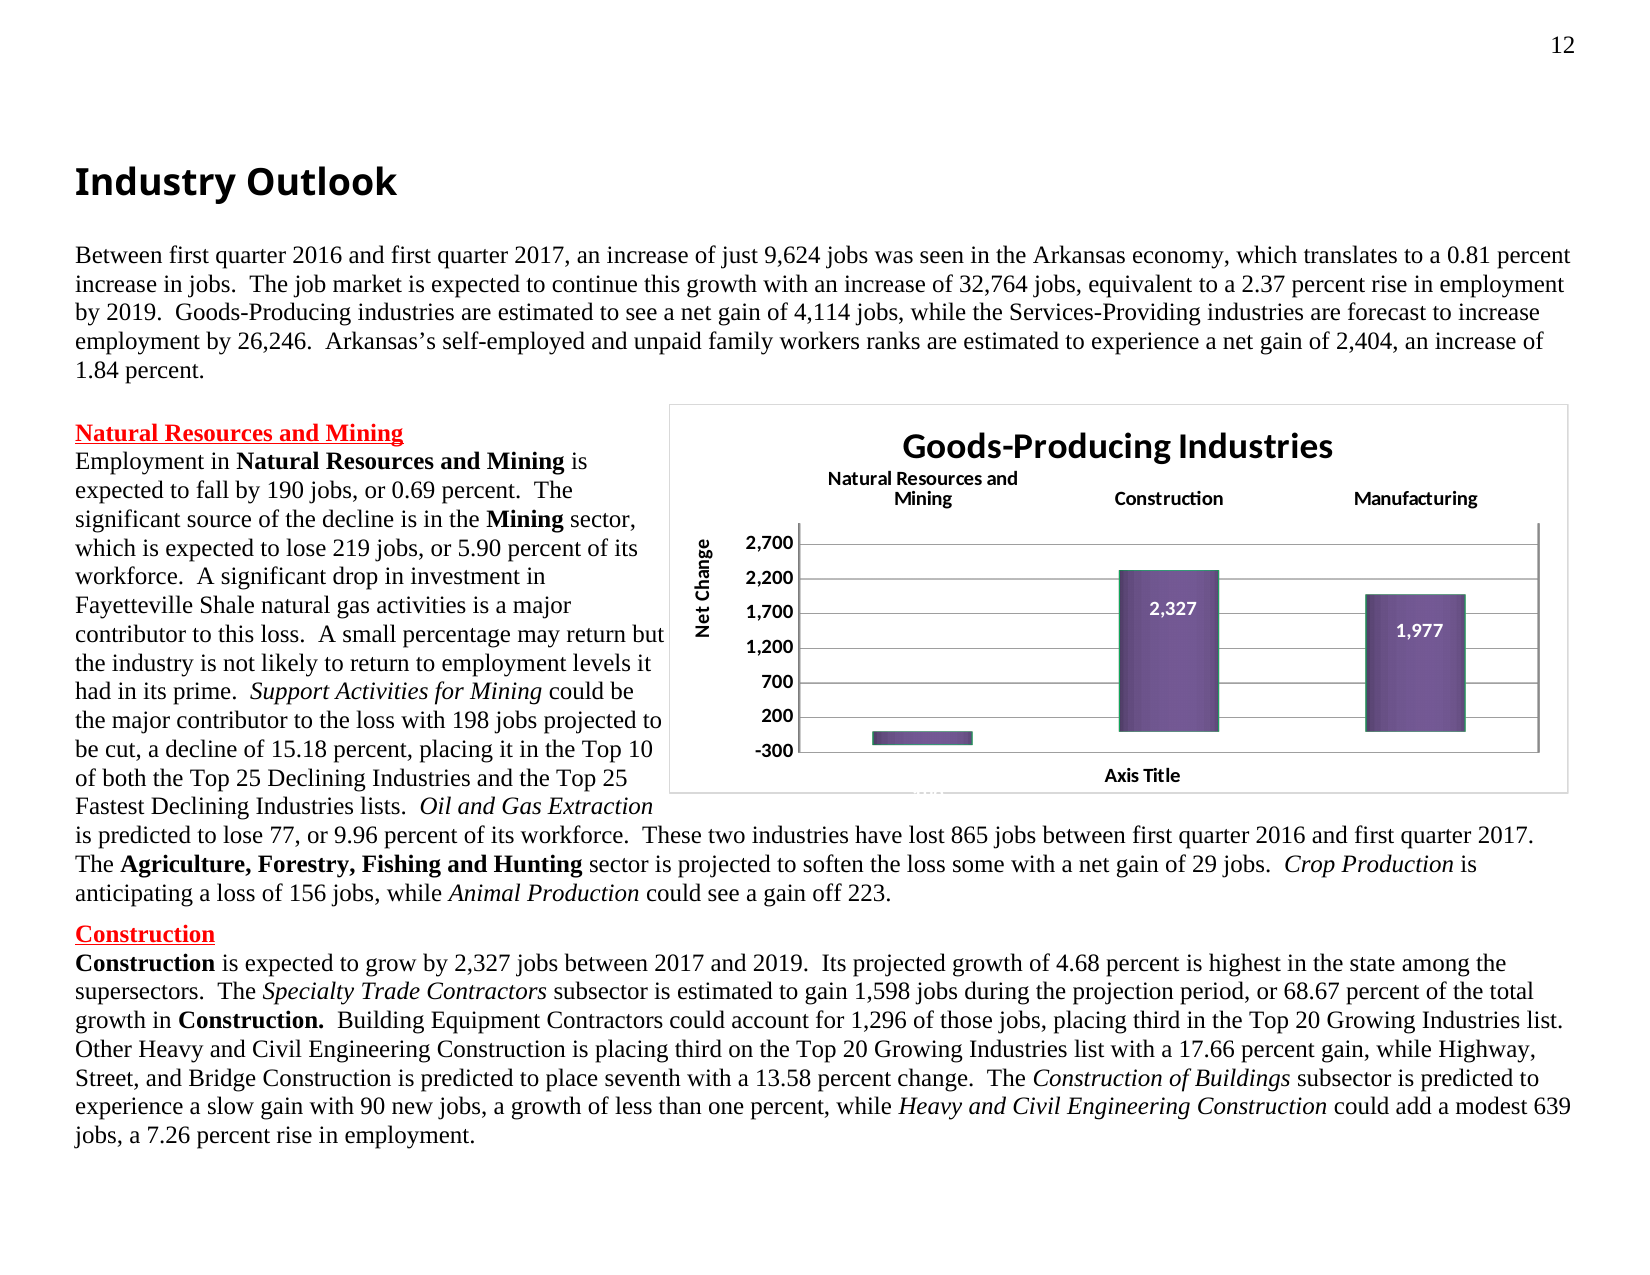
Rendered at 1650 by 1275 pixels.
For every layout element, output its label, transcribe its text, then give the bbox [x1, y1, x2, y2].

text Industry Outlook [75, 155, 1575, 206]
text Employment in Natural Resources and Mining is expected to fall by 190 jobs, or 0.69 percent. The significant source of the decline is in the Mining sector, which is expected to lose 219 jobs, or 5.90 percent of its workforce. A significant drop in investment in Fayetteville Shale natural gas activities is a major contributor to this loss. A small percentage may return but the industry is not likely to return to employment levels it had in its prime. Support Activities for Mining could be the major contributor to the loss with 198 jobs projected to be cut, a decline of 15.18 percent, placing it in the Top 10 of both the Top 25 Declining Industries and the Top 25 Fastest Declining Industries lists. Oil and Gas Extraction is predicted to lose 77, or 9.96 percent of its workforce. These two industries have lost 865 jobs between first quarter 2016 and first quarter 2017. The Agriculture, Forestry, Fishing and Hunting sector is projected to soften the loss some with a net gain of 29 jobs. Crop Production is anticipating a loss of 156 jobs, while Animal Production could see a gain off 223. [75, 446, 1575, 906]
text Natural Resources and Mining [75, 418, 669, 446]
text Construction Construction is expected to grow by 2,327 jobs between 2017 and 2019. Its projected growth of 4.68 percent is highest in the state among the supersectors. The Specialty Trade Contractors subsector is estimated to gain 1,598 jobs during the projection period, or 68.67 percent of the total growth in Construction. Building Equipment Contractors could account for 1,296 of those jobs, placing third in the Top 20 Growing Industries list. Other Heavy and Civil Engineering Construction is placing third on the Top 20 Growing Industries list with a 17.66 percent gain, while Highway, Street, and Bridge Construction is predicted to place seventh with a 13.58 percent change. The Construction of Buildings subsector is predicted to experience a slow gain with 90 new jobs, a growth of less than one percent, while Heavy and Civil Engineering Construction could add a modest 639 jobs, a 7.26 percent rise in employment. [75, 919, 1575, 1149]
text Between first quarter 2016 and first quarter 2017, an increase of just 9,624 jobs was seen in the Arkansas economy, which translates to a 0.81 percent increase in jobs. The job market is expected to continue this growth with an increase of 32,764 jobs, equivalent to a 2.37 percent rise in employment by 2019. Goods-Producing industries are estimated to see a net gain of 4,114 jobs, while the Services-Providing industries are forecast to increase employment by 26,246. Arkansas’s self-employed and unpaid family workers ranks are estimated to experience a net gain of 2,404, an increase of 1.84 percent. [75, 240, 1575, 384]
